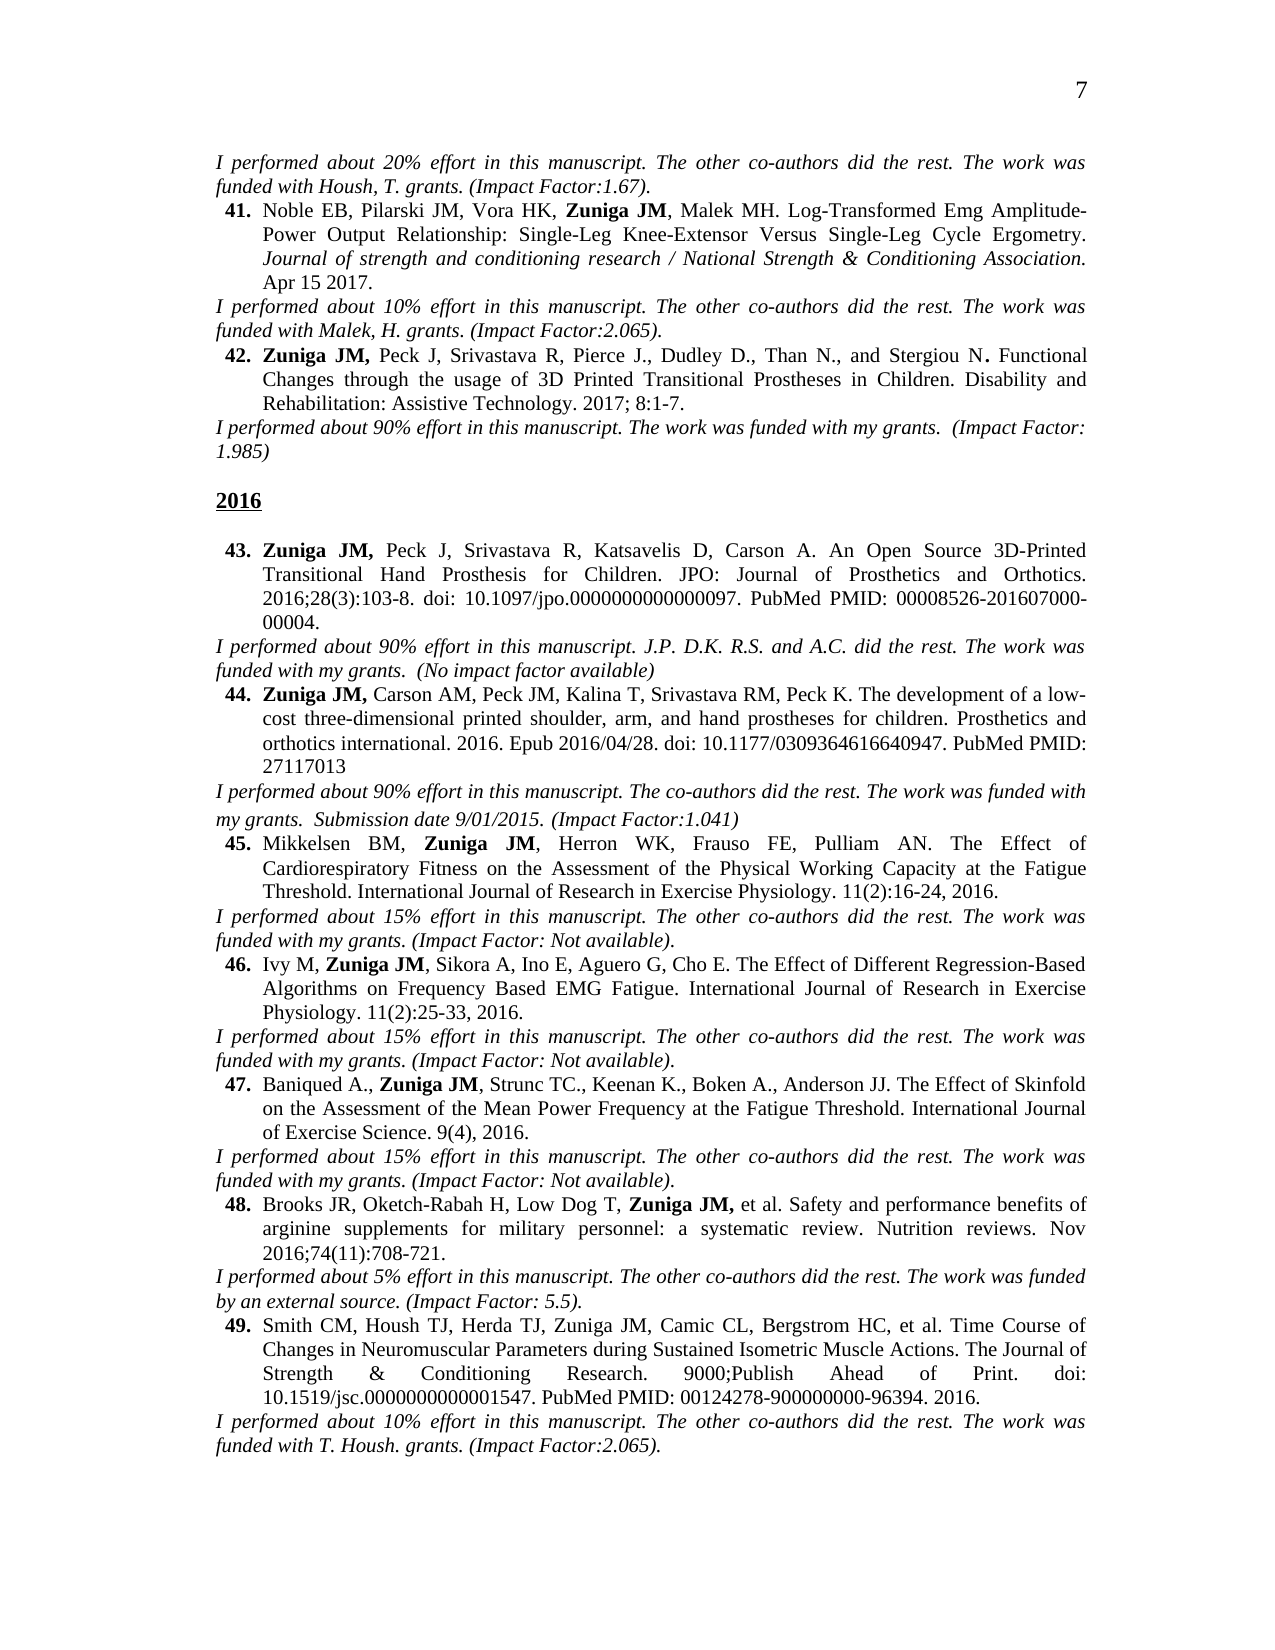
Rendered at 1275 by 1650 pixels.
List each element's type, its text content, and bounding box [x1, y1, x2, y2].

list Baniqued A., Zuniga JM, Strunc TC., Keenan K., Boken A., Anderson JJ. The Effect of Skinfold on the Assessment of the Mean Power Frequency at the Fatigue Threshold. International Journal of Exercise Science. 9(4), 2016. [225, 1072, 1087, 1144]
list Zuniga JM, Peck J, Srivastava R, Katsavelis D, Carson A. An Open Source 3D-Printed Transitional Hand Prosthesis for Children. JPO: Journal of Prosthetics and Orthotics. 2016;28(3):103-8. doi: 10.1097/jpo.0000000000000097. PubMed PMID: 00008526-201607000-00004. [225, 538, 1087, 634]
list Noble EB, Pilarski JM, Vora HK, Zuniga JM, Malek MH. Log-Transformed Emg Amplitude-Power Output Relationship: Single-Leg Knee-Extensor Versus Single-Leg Cycle Ergometry. Journal of strength and conditioning research / National Strength & Conditioning Association. Apr 15 2017. [225, 198, 1087, 294]
text I performed about 90% effort in this manuscript. The work was funded with my grants. (Impact Factor: 1.985) [216, 415, 1087, 463]
text I performed about 15% effort in this manuscript. The other co-authors did the rest. The work was funded with my grants. (Impact Factor: Not available). [216, 1024, 1087, 1072]
list Zuniga JM, Carson AM, Peck JM, Kalina T, Srivastava RM, Peck K. The development of a low-cost three-dimensional printed shoulder, arm, and hand prostheses for children. Prosthetics and orthotics international. 2016. Epub 2016/04/28. doi: 10.1177/0309364616640947. PubMed PMID: 27117013 [225, 682, 1087, 778]
list Zuniga JM, Peck J, Srivastava R, Pierce J., Dudley D., Than N., and Stergiou N. Functional Changes through the usage of 3D Printed Transitional Prostheses in Children. Disability and Rehabilitation: Assistive Technology. 2017; 8:1-7. [225, 342, 1087, 415]
text I performed about 15% effort in this manuscript. The other co-authors did the rest. The work was funded with my grants. (Impact Factor: Not available). [216, 903, 1087, 952]
list Smith CM, Housh TJ, Herda TJ, Zuniga JM, Camic CL, Bergstrom HC, et al. Time Course of Changes in Neuromuscular Parameters during Sustained Isometric Muscle Actions. The Journal of Strength & Conditioning Research. 9000;Publish Ahead of Print. doi: 10.1519/jsc.0000000000001547. PubMed PMID: 00124278-900000000-96394. 2016. [225, 1313, 1087, 1409]
list Ivy M, Zuniga JM, Sikora A, Ino E, Aguero G, Cho E. The Effect of Different Regression-Based Algorithms on Frequency Based EMG Fatigue. International Journal of Research in Exercise Physiology. 11(2):25-33, 2016. [225, 952, 1087, 1024]
text I performed about 10% effort in this manuscript. The other co-authors did the rest. The work was funded with Malek, H. grants. (Impact Factor:2.065). [216, 294, 1087, 342]
text I performed about 5% effort in this manuscript. The other co-authors did the rest. The work was funded by an external source. (Impact Factor: 5.5). [216, 1264, 1087, 1313]
list Brooks JR, Oketch-Rabah H, Low Dog T, Zuniga JM, et al. Safety and performance benefits of arginine supplements for military personnel: a systematic review. Nutrition reviews. Nov 2016;74(11):708-721. [225, 1192, 1087, 1264]
text I performed about 15% effort in this manuscript. The other co-authors did the rest. The work was funded with my grants. (Impact Factor: Not available). [216, 1144, 1087, 1192]
text I performed about 20% effort in this manuscript. The other co-authors did the rest. The work was funded with Housh, T. grants. (Impact Factor:1.67). [216, 150, 1087, 198]
text I performed about 10% effort in this manuscript. The other co-authors did the rest. The work was funded with T. Housh. grants. (Impact Factor:2.065). [216, 1409, 1087, 1457]
text I performed about 90% effort in this manuscript. J.P. D.K. R.S. and A.C. did the rest. The work was funded with my grants. (No impact factor available) [216, 634, 1087, 682]
text I performed about 90% effort in this manuscript. The co-authors did the rest. The work was funded with my grants. Submission date 9/01/2015. (Impact Factor:1.041) [216, 778, 1087, 831]
list Mikkelsen BM, Zuniga JM, Herron WK, Frauso FE, Pulliam AN. The Effect of Cardiorespiratory Fitness on the Assessment of the Physical Working Capacity at the Fatigue Threshold. International Journal of Research in Exercise Physiology. 11(2):16-24, 2016. [225, 831, 1087, 903]
text 2016 [187, 487, 1087, 513]
